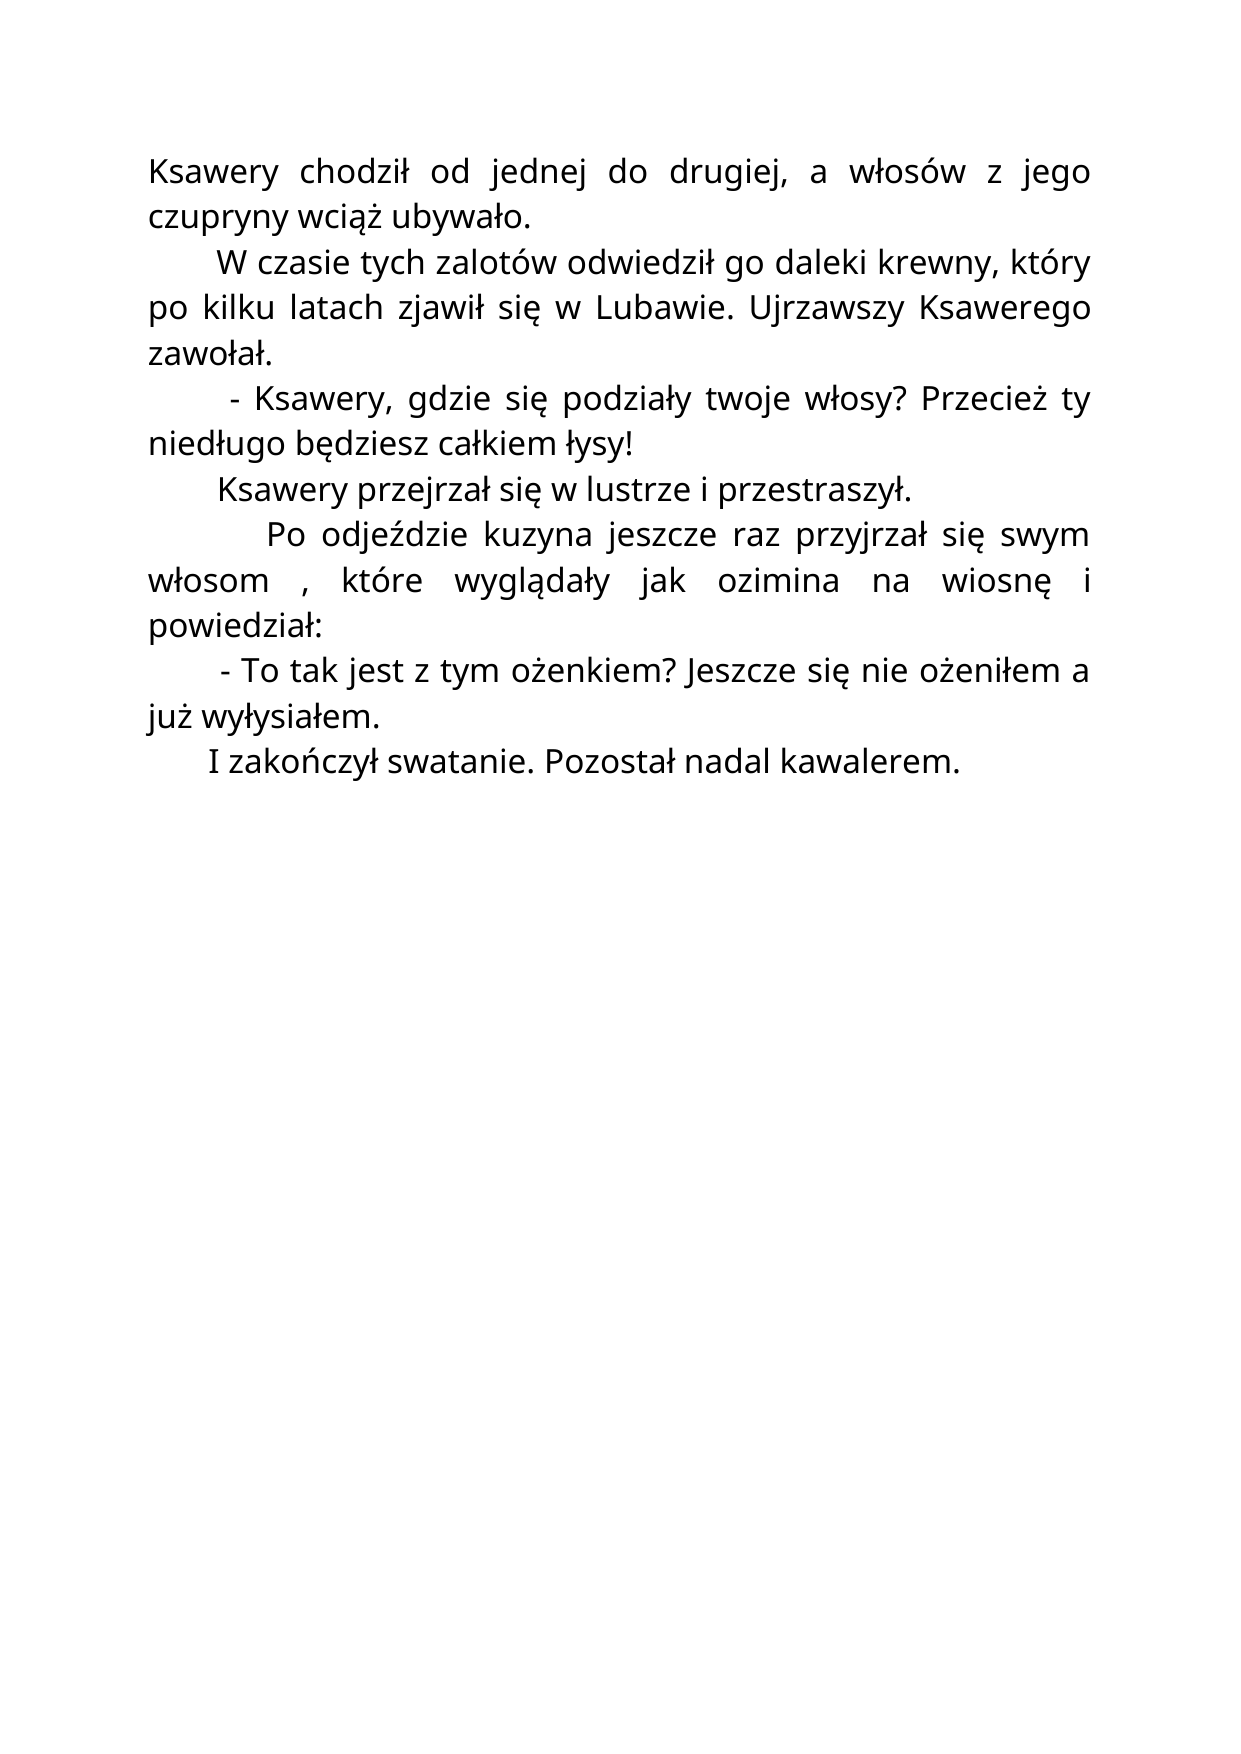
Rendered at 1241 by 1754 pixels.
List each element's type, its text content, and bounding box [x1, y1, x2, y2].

text - To tak jest z tym ożenkiem? Jeszcze się nie ożeniłem a już wyłysiałem. [148, 647, 1093, 738]
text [148, 148, 1093, 238]
text I zakończył swatanie. Pozostał nadal kawalerem. [148, 738, 1093, 783]
text Ksawery przejrzał się w lustrze i przestraszył. [148, 466, 1093, 511]
text W czasie tych zalotów odwiedził go daleki krewny, który po kilku latach zjawił się w Lubawie. Ujrzawszy Ksawerego zawołał. [148, 238, 1093, 375]
text - Ksawery, gdzie się podziały twoje włosy? Przecież ty niedługo będziesz całkiem łysy! [148, 375, 1093, 466]
text Po odjeździe kuzyna jeszcze raz przyjrzał się swym włosom , które wyglądały jak ozimina na wiosnę i powiedział: [148, 511, 1093, 647]
